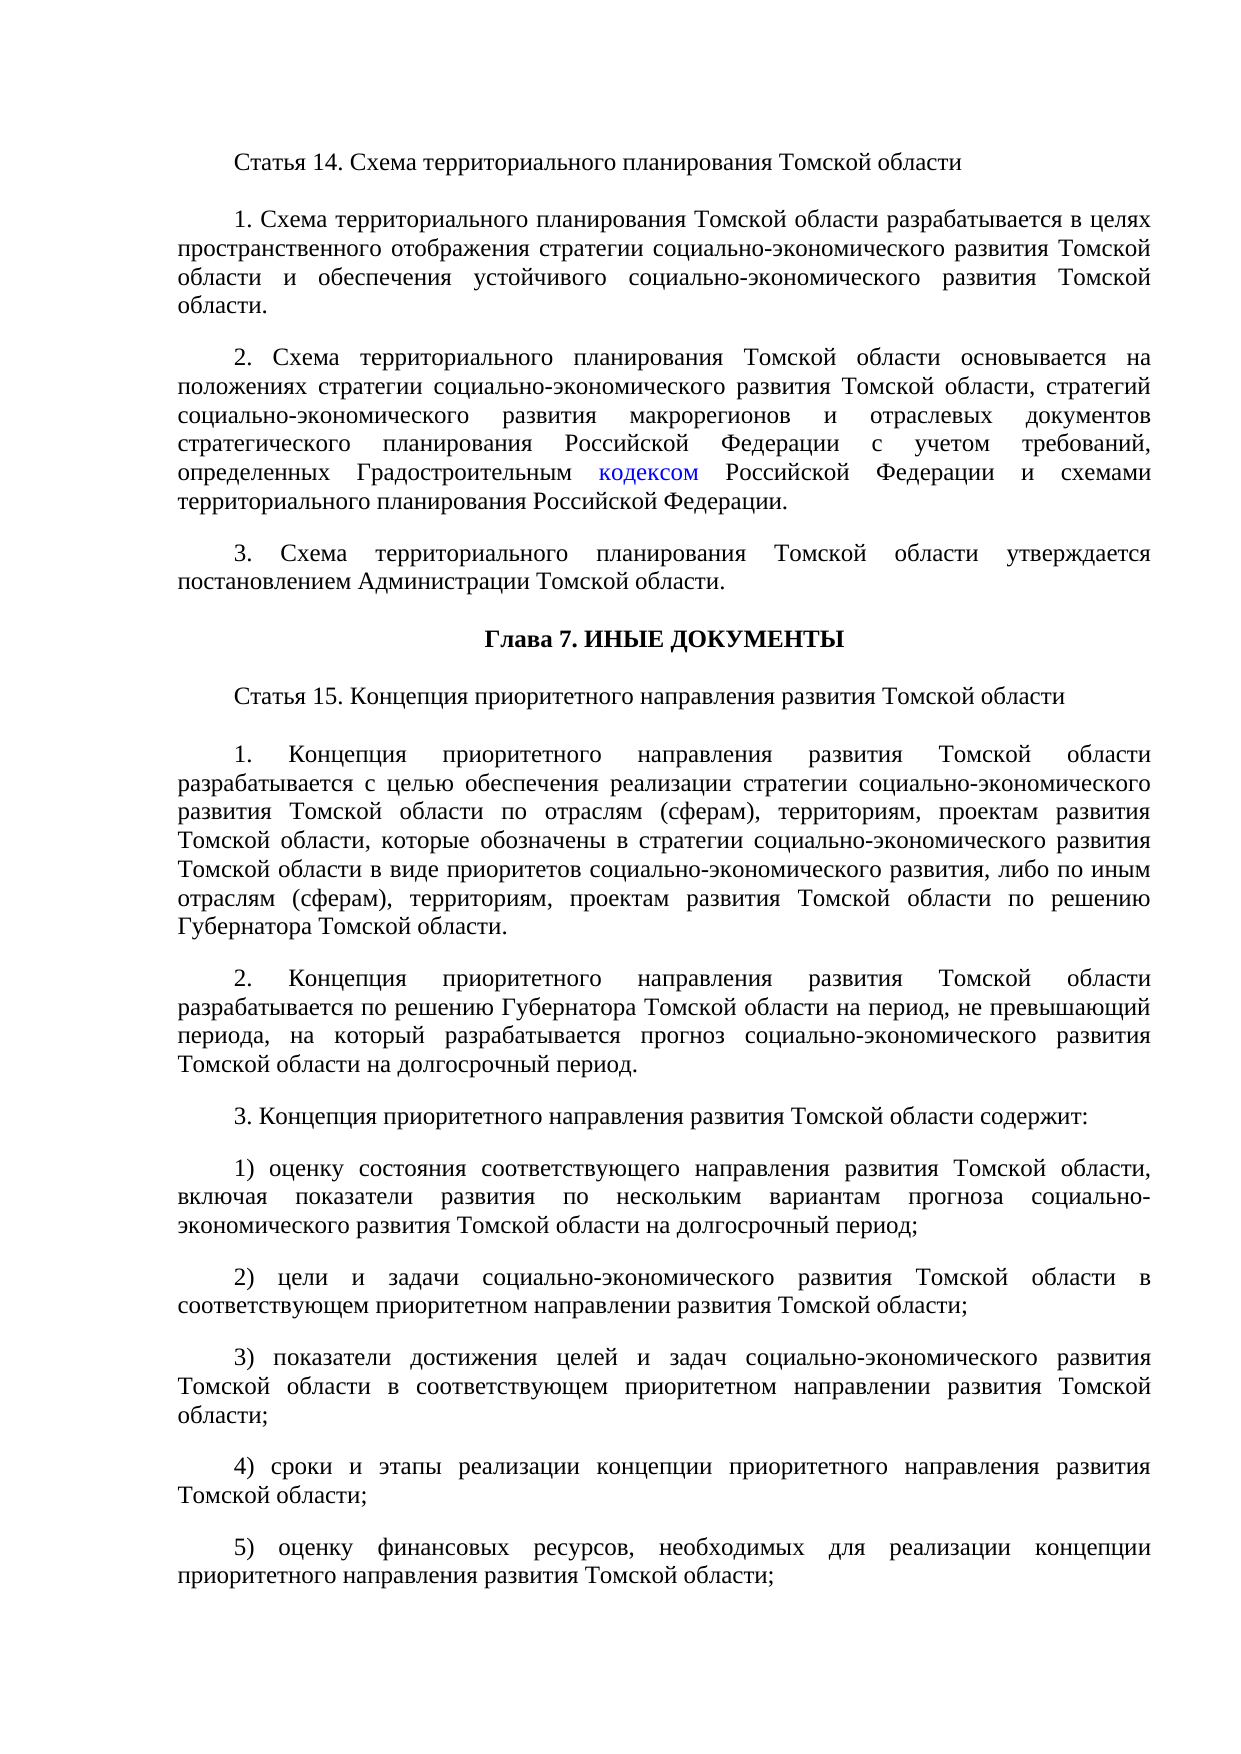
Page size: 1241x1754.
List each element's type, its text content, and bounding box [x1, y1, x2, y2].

text 1) оценку состояния соответствующего направления развития Томской области, включая показатели развития по нескольким вариантам прогноза социально-экономического развития Томской области на долгосрочный период; [177, 1153, 1152, 1239]
text 4) сроки и этапы реализации концепции приоритетного направления развития Томской области; [177, 1451, 1152, 1509]
text 2) цели и задачи социально-экономического развития Томской области в соответствующем приоритетном направлении развития Томской области; [177, 1262, 1152, 1319]
text 5) оценку финансовых ресурсов, необходимых для реализации концепции приоритетного направления развития Томской области; [177, 1532, 1152, 1589]
text Статья 14. Схема территориального планирования Томской области [177, 147, 1152, 176]
text 2. Концепция приоритетного направления развития Томской области разрабатывается по решению Губернатора Томской области на период, не превышающий периода, на который разрабатывается прогноз социально-экономического развития Томской области на долгосрочный период. [177, 963, 1152, 1078]
text 3. Схема территориального планирования Томской области утверждается постановлением Администрации Томской области. [177, 538, 1152, 595]
text 3) показатели достижения целей и задач социально-экономического развития Томской области в соответствующем приоритетном направлении развития Томской области; [177, 1342, 1152, 1428]
text Статья 15. Концепция приоритетного направления развития Томской области [177, 681, 1152, 710]
text 1. Концепция приоритетного направления развития Томской области разрабатывается с целью обеспечения реализации стратегии социально-экономического развития Томской области по отраслям (сферам), территориям, проектам развития Томской области, которые обозначены в стратегии социально-экономического развития Томской области в виде приоритетов социально-экономического развития, либо по иным отраслям (сферам), территориям, проектам развития Томской области по решению Губернатора Томской области. [177, 739, 1152, 940]
text 2. Схема территориального планирования Томской области основывается на положениях стратегии социально-экономического развития Томской области, стратегий социально-экономического развития макрорегионов и отраслевых документов стратегического планирования Российской Федерации с учетом требований, определенных Градостроительным кодексом Российской Федерации и схемами территориального планирования Российской Федерации. [177, 342, 1152, 515]
text 3. Концепция приоритетного направления развития Томской области содержит: [177, 1101, 1152, 1130]
title Глава 7. ИНЫЕ ДОКУМЕНТЫ [177, 624, 1152, 653]
text 1. Схема территориального планирования Томской области разрабатывается в целях пространственного отображения стратегии социально-экономического развития Томской области и обеспечения устойчивого социально-экономического развития Томской области. [177, 204, 1152, 319]
